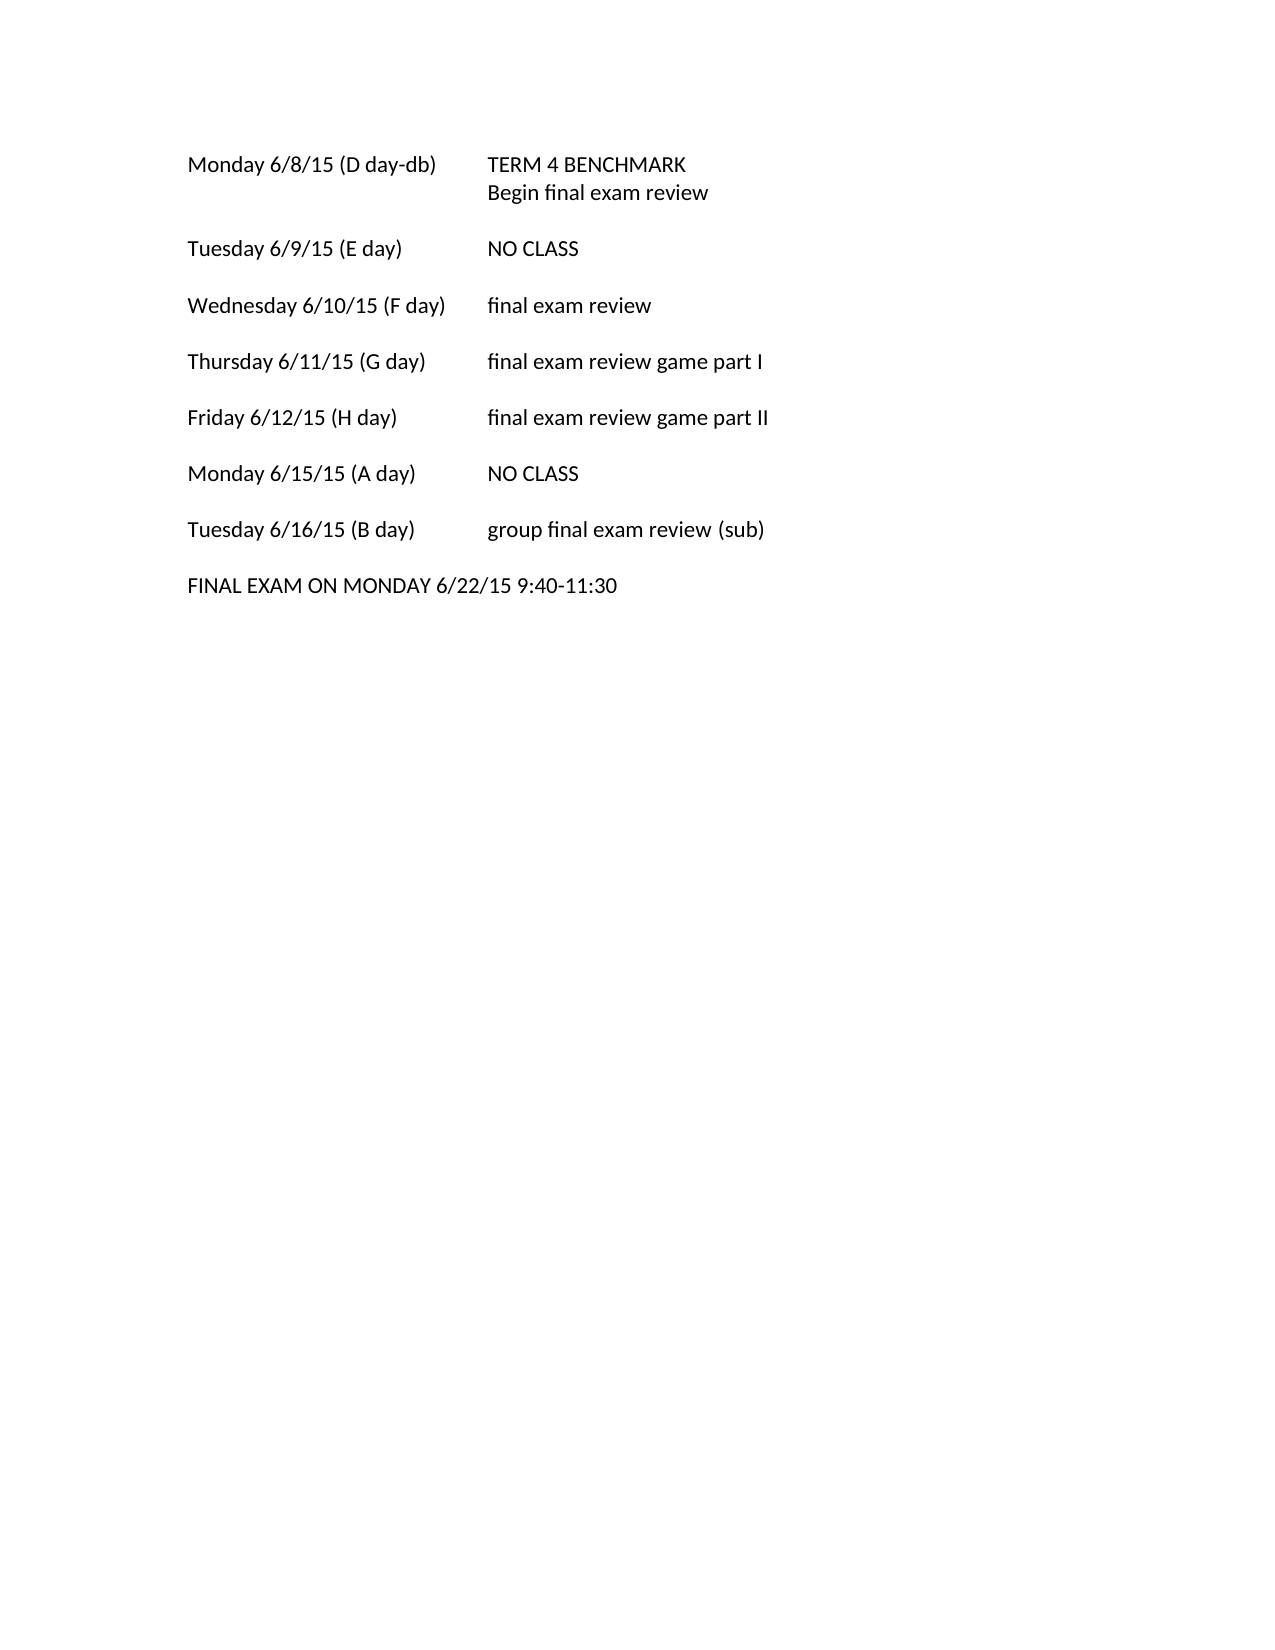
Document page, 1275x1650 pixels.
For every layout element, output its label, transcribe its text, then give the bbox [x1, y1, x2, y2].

text FINAL EXAM ON MONDAY 6/22/15 9:40-11:30 [187, 571, 1087, 599]
text Monday 6/15/15 (A day) NO CLASS [187, 459, 1087, 487]
text Begin final exam review [187, 178, 1087, 206]
text Monday 6/8/15 (D day-db) TERM 4 BENCHMARK [187, 150, 1087, 178]
text Thursday 6/11/15 (G day) final exam review game part I [187, 347, 1087, 375]
text Tuesday 6/9/15 (E day) NO CLASS [187, 234, 1087, 262]
text Wednesday 6/10/15 (F day) final exam review [187, 291, 1087, 319]
text Tuesday 6/16/15 (B day) group final exam review (sub) [187, 515, 1087, 543]
text Friday 6/12/15 (H day) final exam review game part II [187, 403, 1087, 431]
